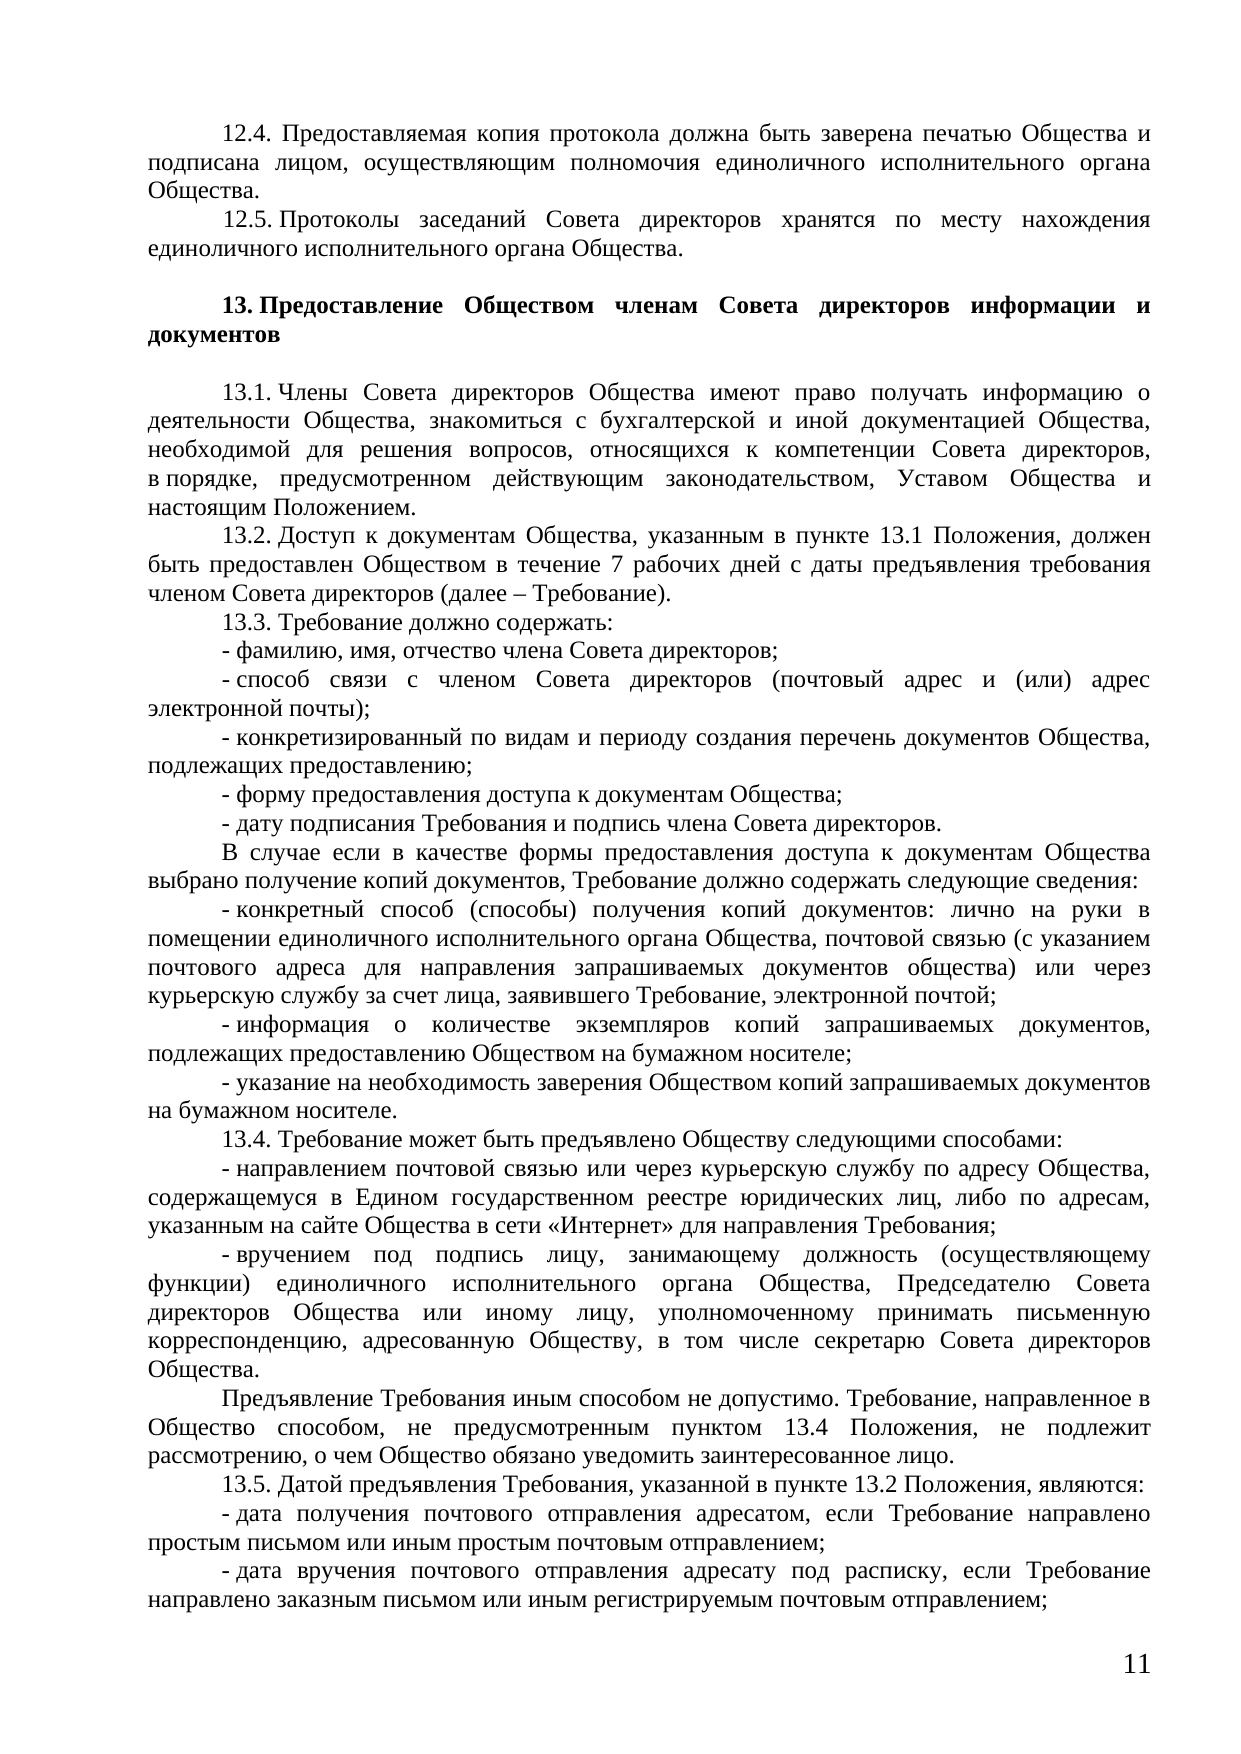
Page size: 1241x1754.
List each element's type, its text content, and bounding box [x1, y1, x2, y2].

text - информация о количестве экземпляров копий запрашиваемых документов, подлежащих предоставлению Обществом на бумажном носителе; [148, 1009, 1152, 1067]
text - конкретизированный по видам и периоду создания перечень документов Общества, подлежащих предоставлению; [148, 722, 1152, 779]
text - указание на необходимость заверения Обществом копий запрашиваемых документов на бумажном носителе. [148, 1067, 1152, 1124]
text - дата вручения почтового отправления адресату под расписку, если Требование направлено заказным письмом или иным регистрируемым почтовым отправлением; [148, 1556, 1152, 1613]
text - дата получения почтового отправления адресатом, если Требование направлено простым письмом или иным простым почтовым отправлением; [148, 1498, 1152, 1556]
text 13.5. Датой предъявления Требования, указанной в пункте 13.2 Положения, являются: [148, 1469, 1152, 1498]
text Предъявление Требования иным способом не допустимо. Требование, направленное в Общество способом, не предусмотренным пунктом 13.4 Положения, не подлежит рассмотрению, о чем Общество обязано уведомить заинтересованное лицо. [148, 1383, 1152, 1469]
text - конкретный способ (способы) получения копий документов: лично на руки в помещении единоличного исполнительного органа Общества, почтовой связью (с указанием почтового адреса для направления запрашиваемых документов общества) или через курьерскую службу за счет лица, заявившего Требование, электронной почтой; [148, 894, 1152, 1009]
text 12.4. Предоставляемая копия протокола должна быть заверена печатью Общества и подписана лицом, осуществляющим полномочия единоличного исполнительного органа Общества. [148, 118, 1152, 204]
text - способ связи с членом Совета директоров (почтовый адрес и (или) адрес электронной почты); [148, 664, 1152, 722]
text 13.1. Члены Совета директоров Общества имеют право получать информацию о деятельности Общества, знакомиться с бухгалтерской и иной документацией Общества, необходимой для решения вопросов, относящихся к компетенции Совета директоров, в порядке, предусмотренном действующим законодательством, Уставом Общества и настоящим Положением. [148, 377, 1152, 521]
text 13.3. Требование должно содержать: [148, 607, 1152, 636]
text - направлением почтовой связью или через курьерскую службу по адресу Общества, содержащемуся в Едином государственном реестре юридических лиц, либо по адресам, указанным на сайте Общества в сети «Интернет» для направления Требования; [148, 1153, 1152, 1239]
text 12.5. Протоколы заседаний Совета директоров хранятся по месту нахождения единоличного исполнительного органа Общества. [148, 204, 1152, 262]
text 13.4. Требование может быть предъявлено Обществу следующими способами: [148, 1124, 1152, 1153]
text - вручением под подпись лицу, занимающему должность (осуществляющему функции) единоличного исполнительного органа Общества, Председателю Совета директоров Общества или иному лицу, уполномоченному принимать письменную корреспонденцию, адресованную Обществу, в том числе секретарю Совета директоров Общества. [148, 1239, 1152, 1383]
text - дату подписания Требования и подпись члена Совета директоров. [148, 808, 1152, 837]
text - форму предоставления доступа к документам Общества; [148, 779, 1152, 808]
text - фамилию, имя, отчество члена Совета директоров; [148, 636, 1152, 664]
text 13. Предоставление Обществом членам Совета директоров информации и документов [148, 291, 1152, 348]
text 13.2. Доступ к документам Общества, указанным в пункте 13.1 Положения, должен быть предоставлен Обществом в течение 7 рабочих дней с даты предъявления требования членом Совета директоров (далее – Требование). [148, 521, 1152, 607]
text В случае если в качестве формы предоставления доступа к документам Общества выбрано получение копий документов, Требование должно содержать следующие сведения: [148, 837, 1152, 894]
